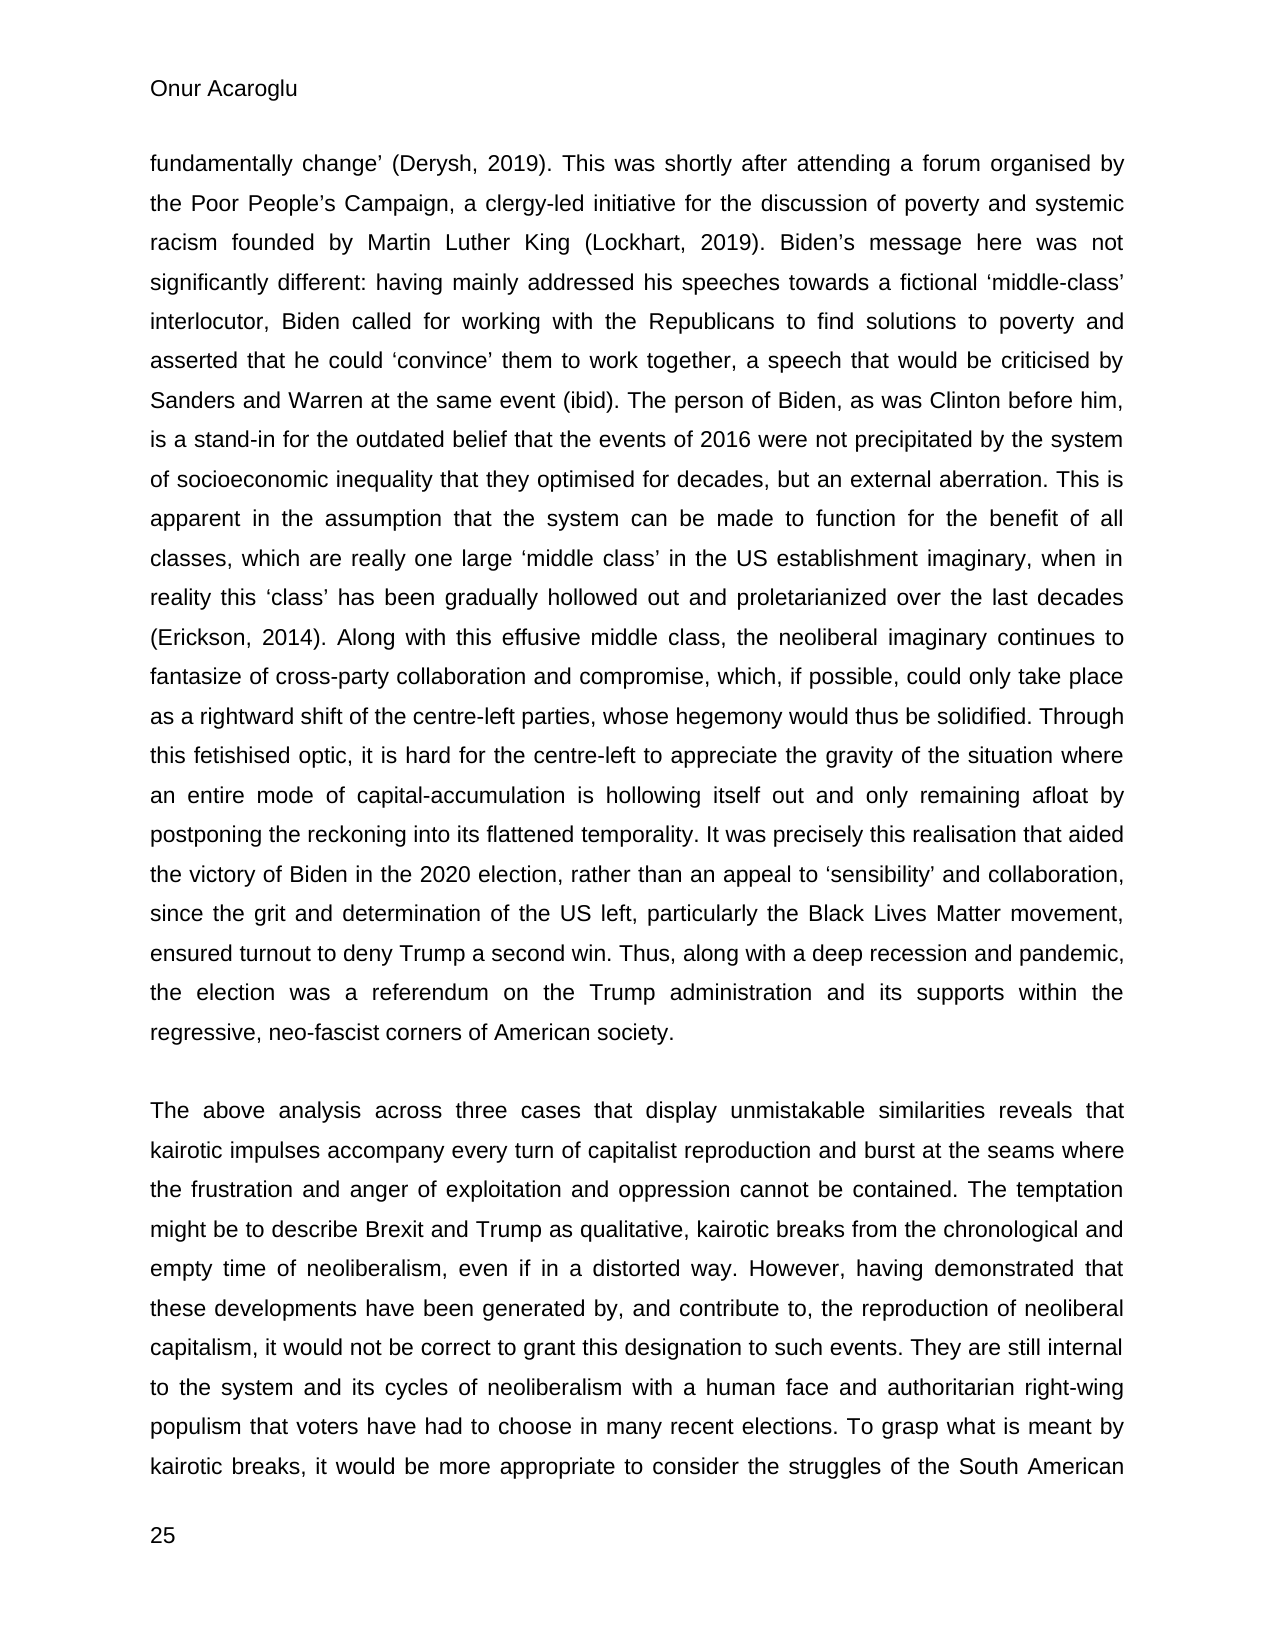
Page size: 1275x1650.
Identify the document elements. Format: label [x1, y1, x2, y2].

text [150, 150, 1125, 1045]
text [150, 1097, 1125, 1479]
